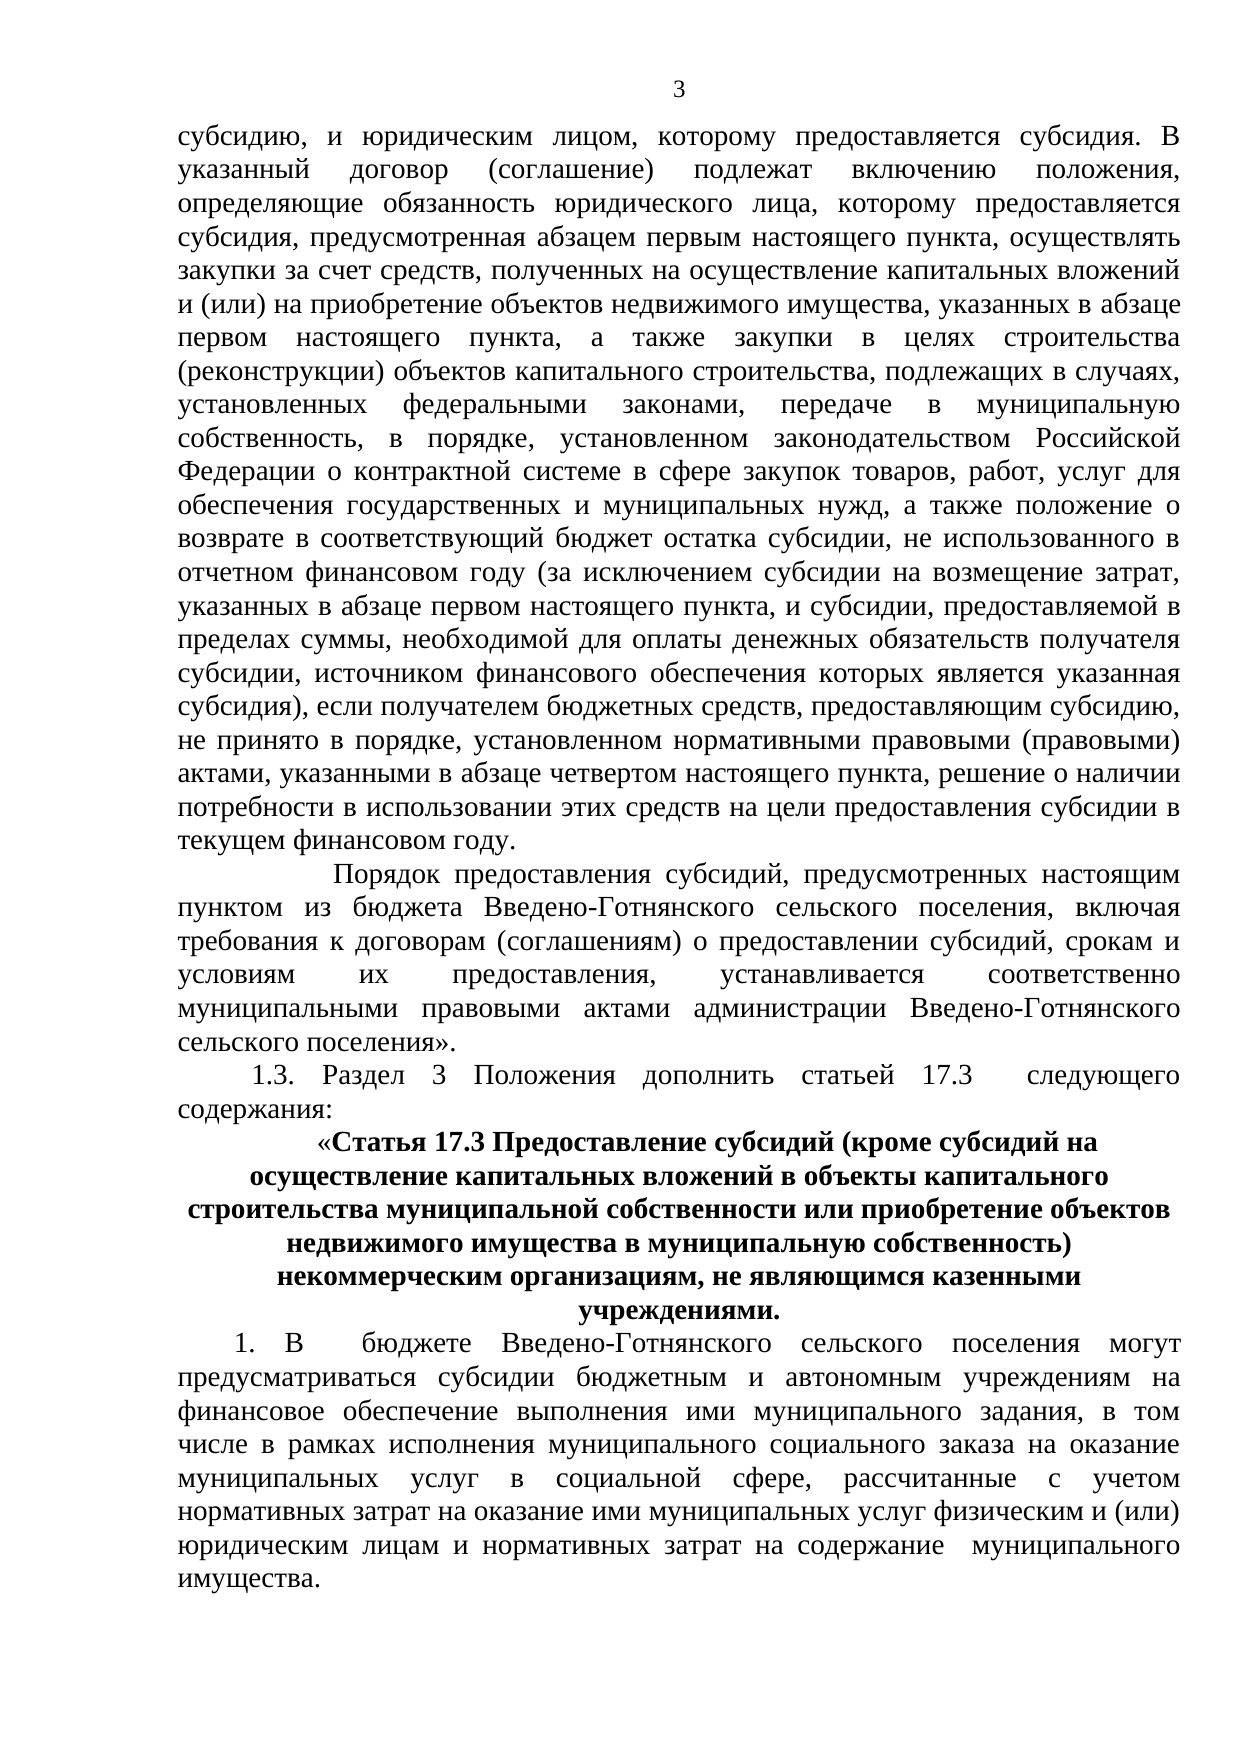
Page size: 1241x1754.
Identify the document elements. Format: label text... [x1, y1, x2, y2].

text Порядок предоставления субсидий, предусмотренных настоящим пунктом из бюджета Введено-Готнянского сельского поселения, включая требования к договорам (соглашениям) о предоставлении субсидий, срокам и условиям их предоставления, устанавливается соответственно муниципальными правовыми актами администрации Введено-Готнянского сельского поселения». [177, 856, 1181, 1057]
text «Статья 17.3 Предоставление субсидий (кроме субсидий на осуществление капитальных вложений в объекты капитального строительства муниципальной собственности или приобретение объектов недвижимого имущества в муниципальную собственность) некоммерческим организациям, не являющимся казенными учреждениями. [177, 1124, 1181, 1326]
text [177, 118, 1181, 856]
text 1.3. Раздел 3 Положения дополнить статьей 17.3 следующего содержания: [177, 1057, 1181, 1124]
text 1. В бюджете Введено-Готнянского сельского поселения могут предусматриваться субсидии бюджетным и автономным учреждениям на финансовое обеспечение выполнения ими муниципального задания, в том числе в рамках исполнения муниципального социального заказа на оказание муниципальных услуг в социальной сфере, рассчитанные с учетом нормативных затрат на оказание ими муниципальных услуг физическим и (или) юридическим лицам и нормативных затрат на содержание муниципального имущества. [177, 1326, 1181, 1594]
